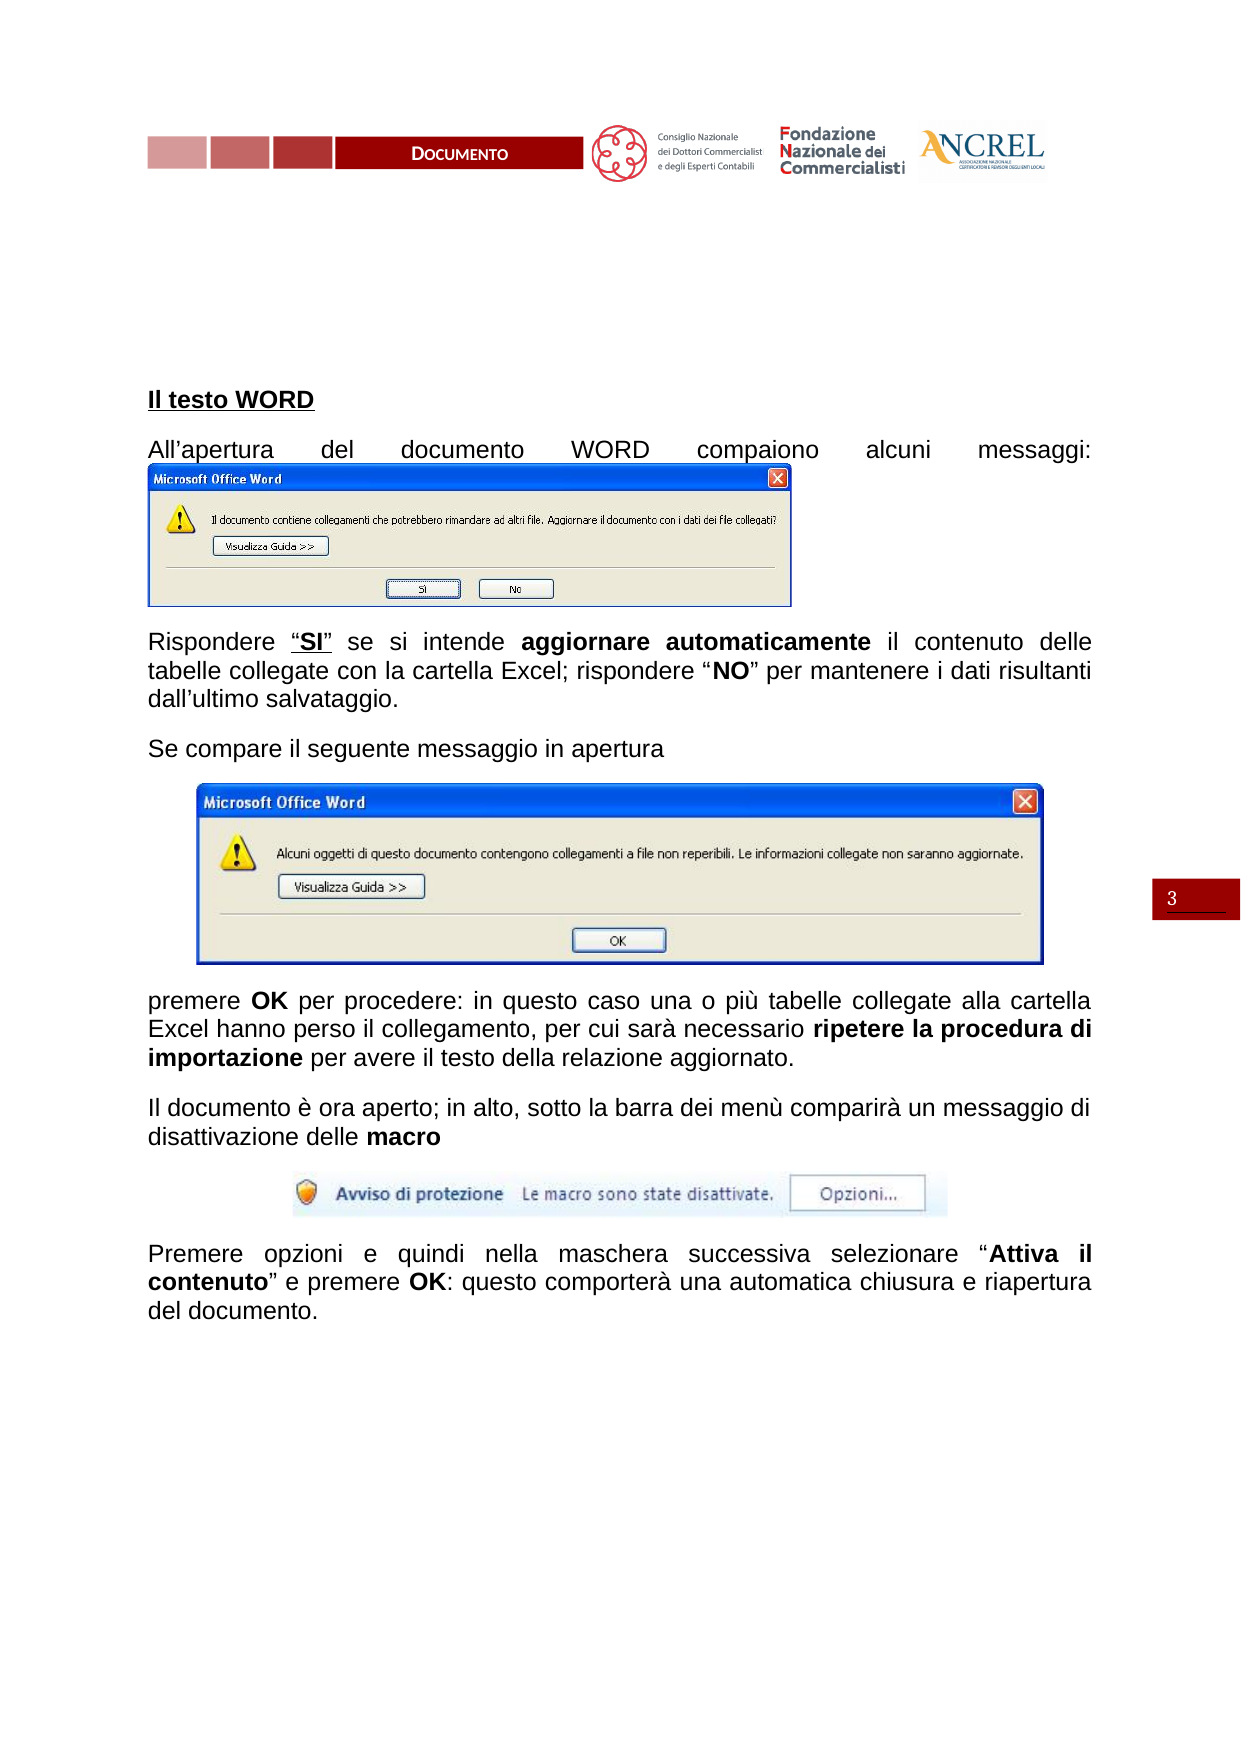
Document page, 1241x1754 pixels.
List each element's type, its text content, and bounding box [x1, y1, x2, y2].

text Il testo WORD [148, 385, 1092, 414]
picture [917, 120, 1048, 183]
picture [591, 125, 764, 182]
text Rispondere “SI” se si intende aggiornare automaticamente il contenuto delle tabelle collegate con la cartella Excel; rispondere “NO” per mantenere i dati risultanti dall’ultimo salvataggio. [148, 627, 1092, 713]
text Il documento è ora aperto; in alto, sotto la barra dei menù comparirà un messaggio di disattivazione delle macro [148, 1093, 1092, 1150]
picture [780, 126, 905, 174]
picture [196, 783, 1044, 965]
picture [292, 1171, 948, 1218]
picture [147, 463, 792, 607]
text Premere opzioni e quindi nella maschera successiva selezionare “Attiva il contenuto” e premere OK: questo comporterà una automatica chiusura e riapertura del documento. [148, 1238, 1092, 1325]
text Se compare il seguente messaggio in apertura [148, 734, 1092, 763]
text premere OK per procedere: in questo caso una o più tabelle collegate alla cartella Excel hanno perso il collegamento, per cui sarà necessario ripetere la procedura di importazione per avere il testo della relazione aggiornato. [148, 986, 1092, 1072]
